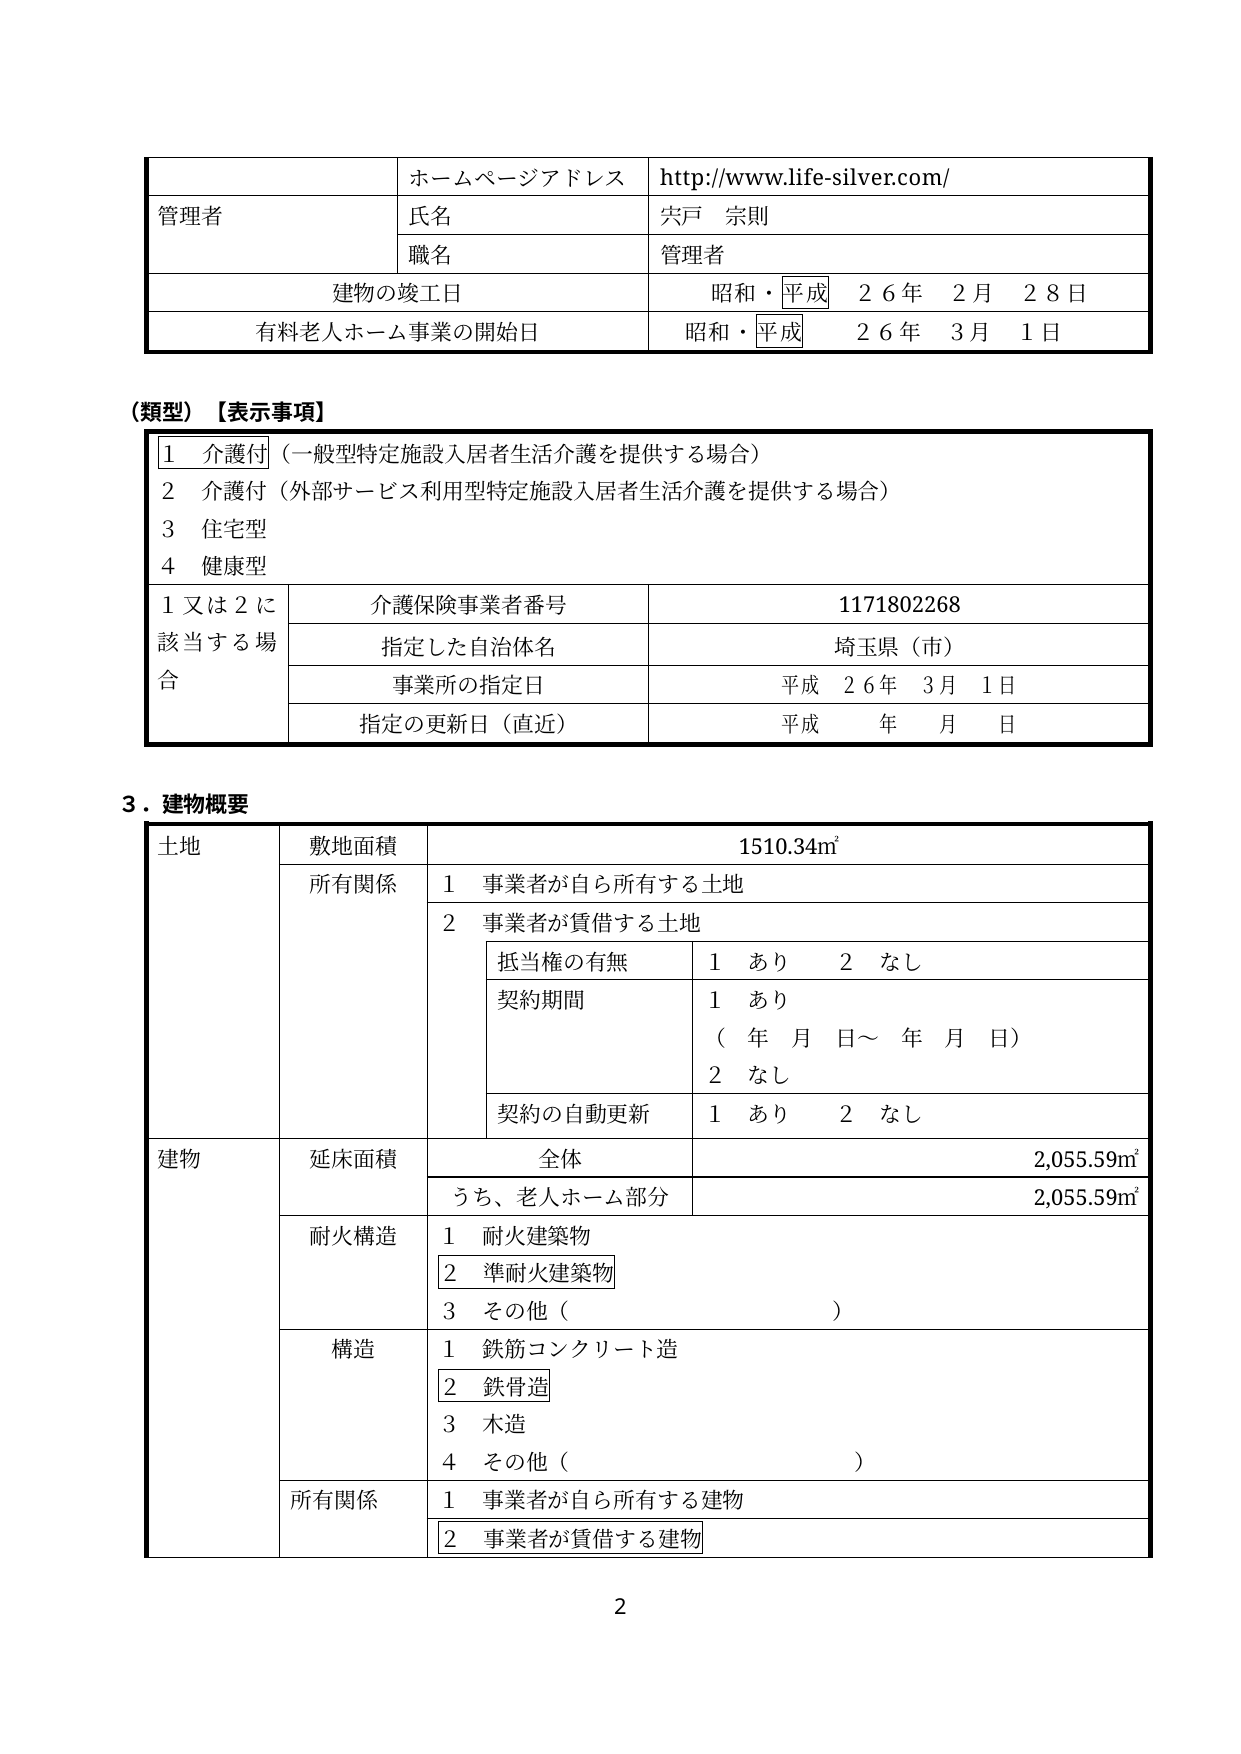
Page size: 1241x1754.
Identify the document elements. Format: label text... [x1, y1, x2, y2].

table_cell 指定の更新日（直近） [289, 704, 648, 742]
table_cell 指定した自治体名 [289, 624, 648, 665]
table_cell １又は２に該当する場合 [149, 585, 288, 742]
table_cell 2,055.59㎡ [693, 1139, 1148, 1176]
table_cell １ 事業者が自ら所有する土地 [428, 865, 1148, 902]
table_cell 氏名 [398, 196, 648, 234]
table_cell 事業所の指定日 [289, 666, 648, 703]
table_cell [428, 941, 486, 1138]
table_cell 介護保険事業者番号 [289, 585, 648, 622]
table_cell 管理者 [149, 196, 397, 272]
table_header 1510.34㎡ [428, 826, 1148, 864]
table_cell うち、老人ホーム部分 [428, 1178, 692, 1215]
table_cell 所有関係 [280, 1481, 427, 1557]
table_cell 宍戸 宗則 [649, 196, 1148, 234]
table_cell 建物 [149, 1139, 279, 1557]
table_cell 昭和・平成 ２６年 ２月 ２８日 [649, 274, 1148, 311]
table_cell １ 耐火建築物 ２ 準耐火建築物 ３ その他（ ） [428, 1216, 1148, 1328]
table_cell 埼玉県（市） [649, 624, 1148, 665]
table_cell 所有関係 [280, 865, 427, 1138]
table_header 土地 [149, 826, 279, 1138]
table_header １ 介護付（一般型特定施設入居者生活介護を提供する場合） ２ 介護付（外部サービス利用型特定施設入居者生活介護を提供する場合） ３ 住宅型 ４ 健康型 [149, 434, 1148, 584]
table_header 敷地面積 [280, 826, 427, 864]
table_cell 有料老人ホーム事業の開始日 [149, 312, 648, 349]
table_cell 平成 ２６年 ３月 １日 [649, 666, 1148, 703]
table_cell 建物の竣工日 [149, 274, 648, 311]
table_cell 耐火構造 [280, 1216, 427, 1328]
table_cell 全体 [428, 1139, 692, 1176]
table_cell 1171802268 [649, 585, 1148, 622]
table_cell １ 事業者が自ら所有する建物 [428, 1481, 1148, 1518]
table_cell １ あり ２ なし [693, 942, 1148, 979]
table_cell 昭和・平成 ２６年 ３月 １日 [649, 312, 1148, 349]
table_cell １ あり （ 年 月 日～ 年 月 日） ２ なし [693, 980, 1148, 1093]
table_cell 抵当権の有無 [487, 942, 692, 979]
table_cell 構造 [280, 1330, 427, 1479]
table_cell ２ 事業者が賃借する土地 [428, 903, 1148, 941]
table_cell 契約の自動更新 [487, 1094, 692, 1138]
table_cell 管理者 [649, 235, 1148, 272]
table_cell １ 鉄筋コンクリート造 ２ 鉄骨造 ３ 木造 ４ その他（ ） [428, 1330, 1148, 1479]
table_cell 職名 [398, 235, 648, 272]
text （類型）【表示事項】 [118, 392, 1122, 429]
table_cell ２ 事業者が賃借する建物 [428, 1519, 1148, 1557]
table_cell １ あり ２ なし [693, 1094, 1148, 1138]
table_cell 延床面積 [280, 1139, 427, 1215]
table_cell ホームページアドレス [398, 158, 648, 195]
table_cell 2,055.59㎡ [693, 1178, 1148, 1215]
table_cell http://www.life-silver.com/ [649, 158, 1148, 195]
table_cell 契約期間 [487, 980, 692, 1093]
table_cell 平成 年 月 日 [649, 704, 1148, 742]
text ３．建物概要 [118, 784, 1122, 821]
